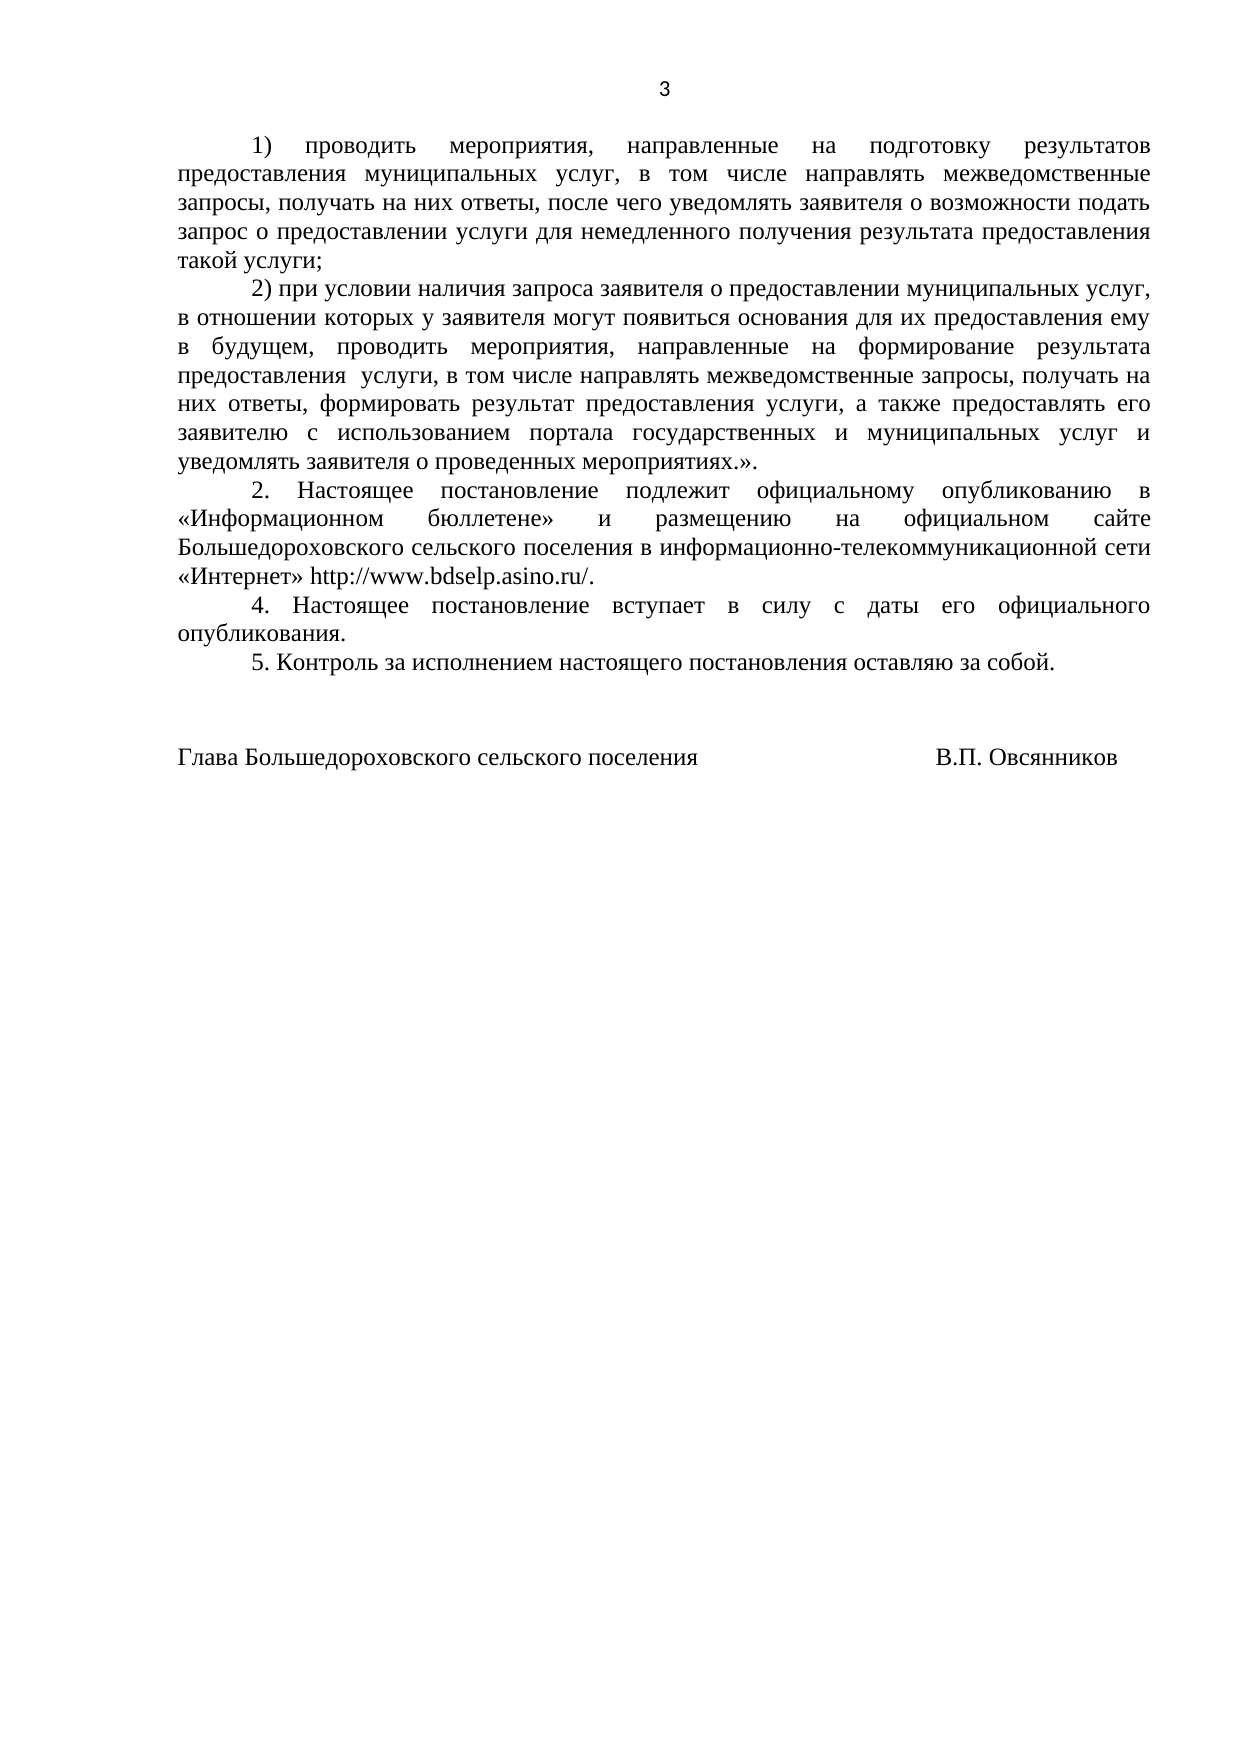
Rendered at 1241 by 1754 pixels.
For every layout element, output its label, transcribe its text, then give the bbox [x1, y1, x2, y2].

text 1) проводить мероприятия, направленные на подготовку результатов предоставления муниципальных услуг, в том числе направлять межведомственные запросы, получать на них ответы, после чего уведомлять заявителя о возможности подать запрос о предоставлении услуги для немедленного получения результата предоставления такой услуги; [177, 130, 1152, 273]
text 2) при условии наличия запроса заявителя о предоставлении муниципальных услуг, в отношении которых у заявителя могут появиться основания для их предоставления ему в будущем, проводить мероприятия, направленные на формирование результата предоставления услуги, в том числе направлять межведомственные запросы, получать на них ответы, формировать результат предоставления услуги, а также предоставлять его заявителю с использованием портала государственных и муниципальных услуг и уведомлять заявителя о проведенных мероприятиях.». [177, 273, 1152, 475]
text Глава Большедороховского сельского поселения В.П. Овсянников [177, 742, 1152, 771]
text 2. Настоящее постановление подлежит официальному опубликованию в «Информационном бюллетене» и размещению на официальном сайте Большедороховского сельского поселения в информационно-телекоммуникационной сети «Интернет» http://www.bdselp.asino.ru/. [177, 475, 1152, 590]
text 5. Контроль за исполнением настоящего постановления оставляю за собой. [177, 647, 1152, 676]
text 4. Настоящее постановление вступает в силу с даты его официального опубликования. [177, 590, 1152, 647]
